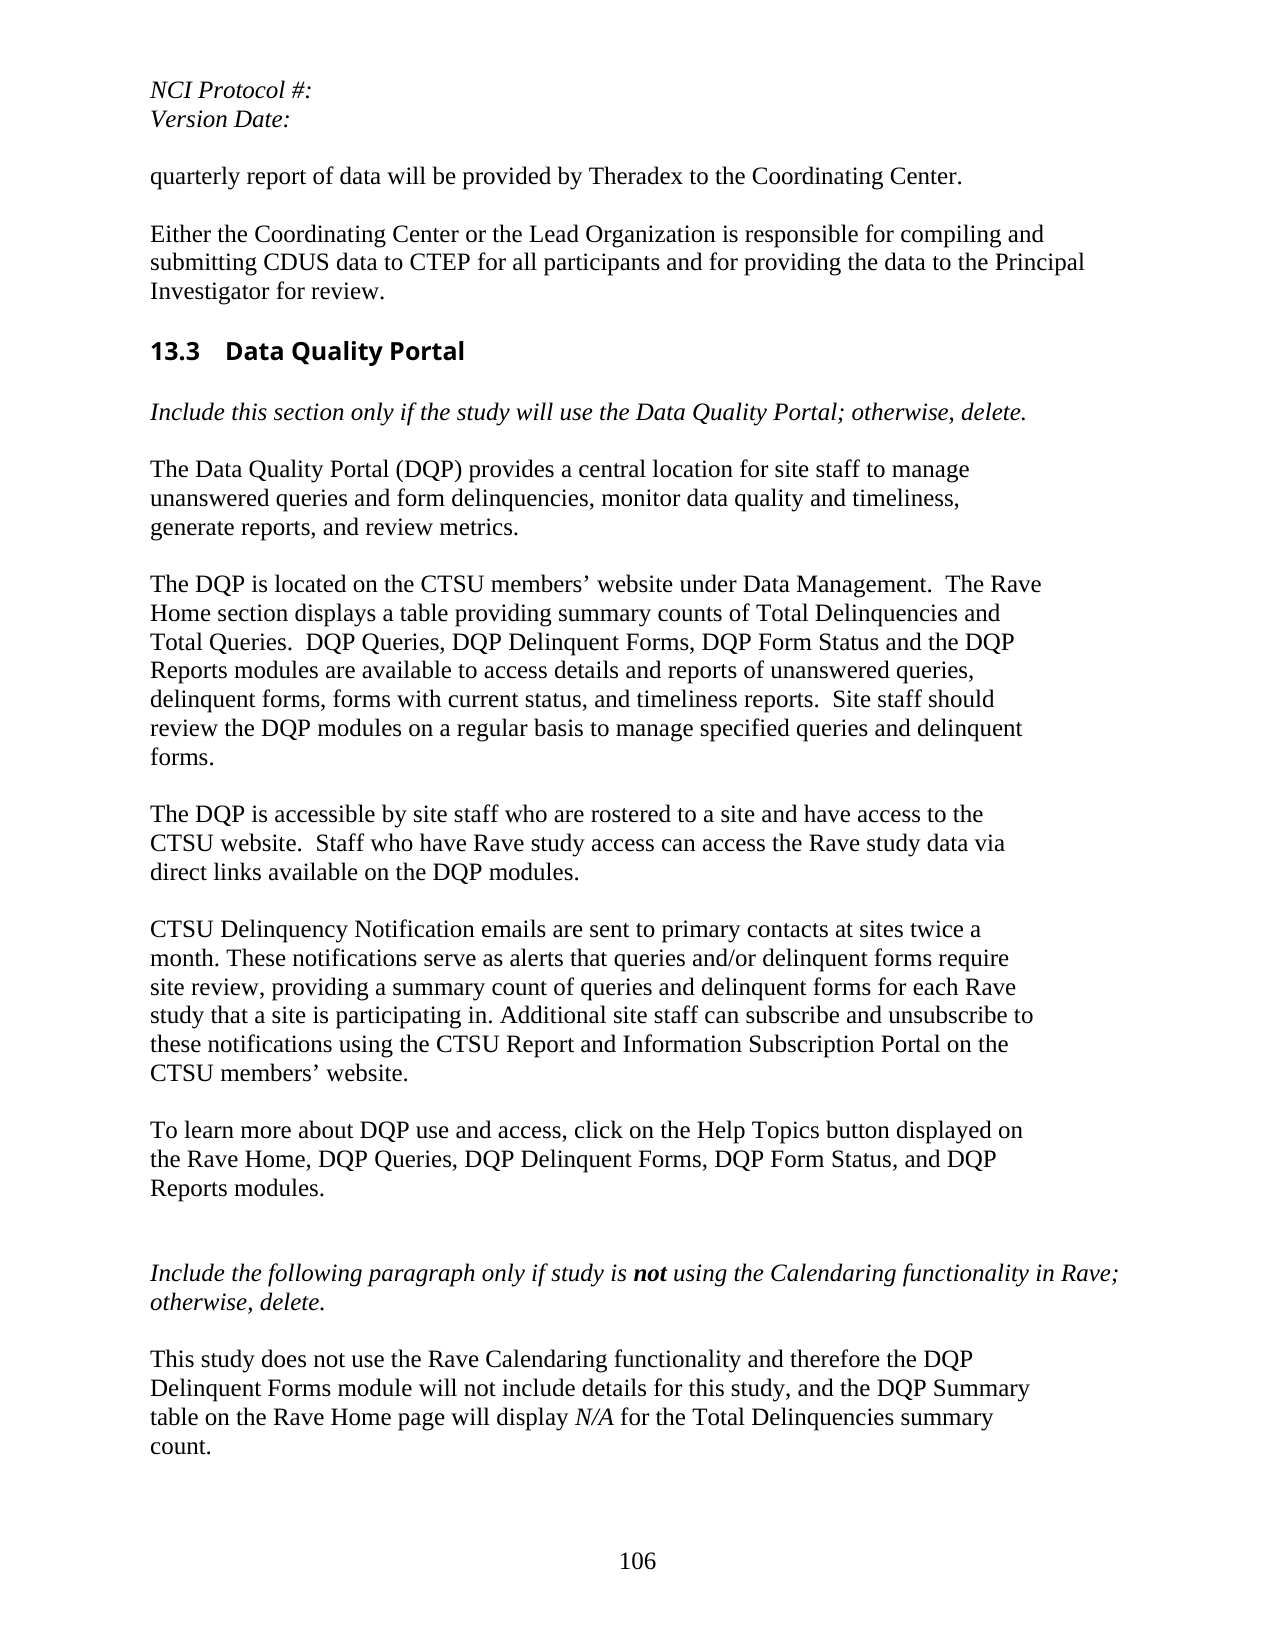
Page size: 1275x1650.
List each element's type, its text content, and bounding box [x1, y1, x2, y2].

text The Data Quality Portal (DQP) provides a central location for site staff to manage unanswered queries and form delinquencies, monitor data quality and timeliness, generate reports, and review metrics. [150, 454, 1050, 540]
text The DQP is located on the CTSU members’ website under Data Management. The Rave Home section displays a table providing summary counts of Total Delinquencies and Total Queries. DQP Queries, DQP Delinquent Forms, DQP Form Status and the DQP Reports modules are available to access details and reports of unanswered queries, delinquent forms, forms with current status, and timeliness reports. Site staff should review the DQP modules on a regular basis to manage specified queries and delinquent forms. [150, 569, 1050, 770]
text The DQP is accessible by site staff who are rostered to a site and have access to the CTSU website. Staff who have Rave study access can access the Rave study data via direct links available on the DQP modules. [150, 799, 1050, 885]
text CTSU Delinquency Notification emails are sent to primary contacts at sites twice a month. These notifications serve as alerts that queries and/or delinquent forms require site review, providing a summary count of queries and delinquent forms for each Rave study that a site is participating in. Additional site staff can subscribe and unsubscribe to these notifications using the CTSU Report and Information Subscription Portal on the CTSU members’ website. [150, 914, 1050, 1087]
text Include this section only if the study will use the Data Quality Portal; otherwise, delete. [150, 397, 1125, 425]
text This study does not use the Rave Calendaring functionality and therefore the DQP Delinquent Forms module will not include details for this study, and the DQP Summary table on the Rave Home page will display N/A for the Total Delinquencies summary count. [150, 1344, 1050, 1459]
text To learn more about DQP use and access, click on the Help Topics button displayed on the Rave Home, DQP Queries, DQP Delinquent Forms, DQP Form Status, and DQP Reports modules. [150, 1115, 1050, 1202]
text Either the Coordinating Center or the Lead Organization is responsible for compiling and submitting CDUS data to CTEP for all participants and for providing the data to the Principal Investigator for review. [150, 219, 1125, 305]
text Include the following paragraph only if study is not using the Calendaring functionality in Rave; otherwise, delete. [150, 1258, 1125, 1316]
subtitle Data Quality Portal [150, 334, 1125, 368]
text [150, 161, 1125, 190]
